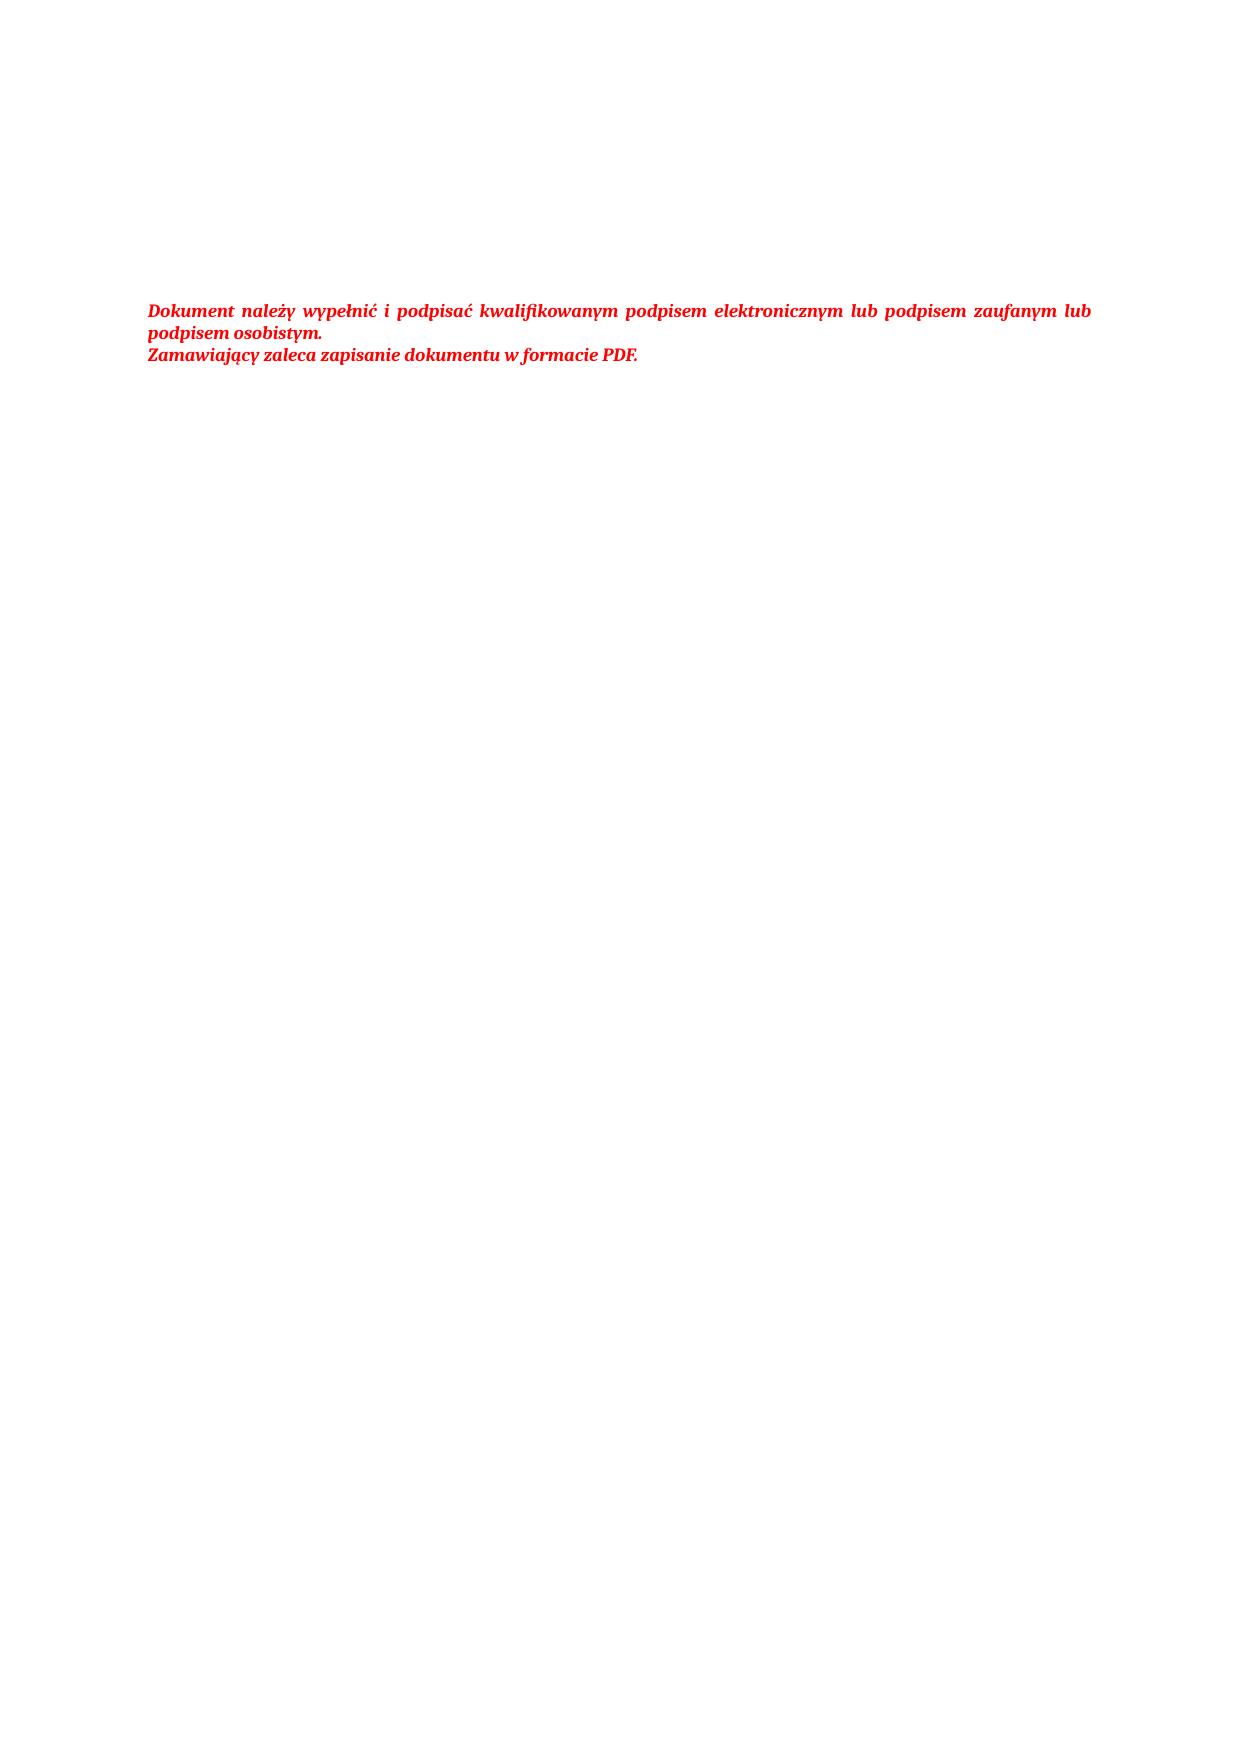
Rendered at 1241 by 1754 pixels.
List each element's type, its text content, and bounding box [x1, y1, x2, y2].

text Dokument należy wypełnić i podpisać kwalifikowanym podpisem elektronicznym lub podpisem zaufanym lub podpisem osobistym. [148, 301, 1093, 344]
text Zamawiający zaleca zapisanie dokumentu w formacie PDF. [148, 344, 1093, 366]
